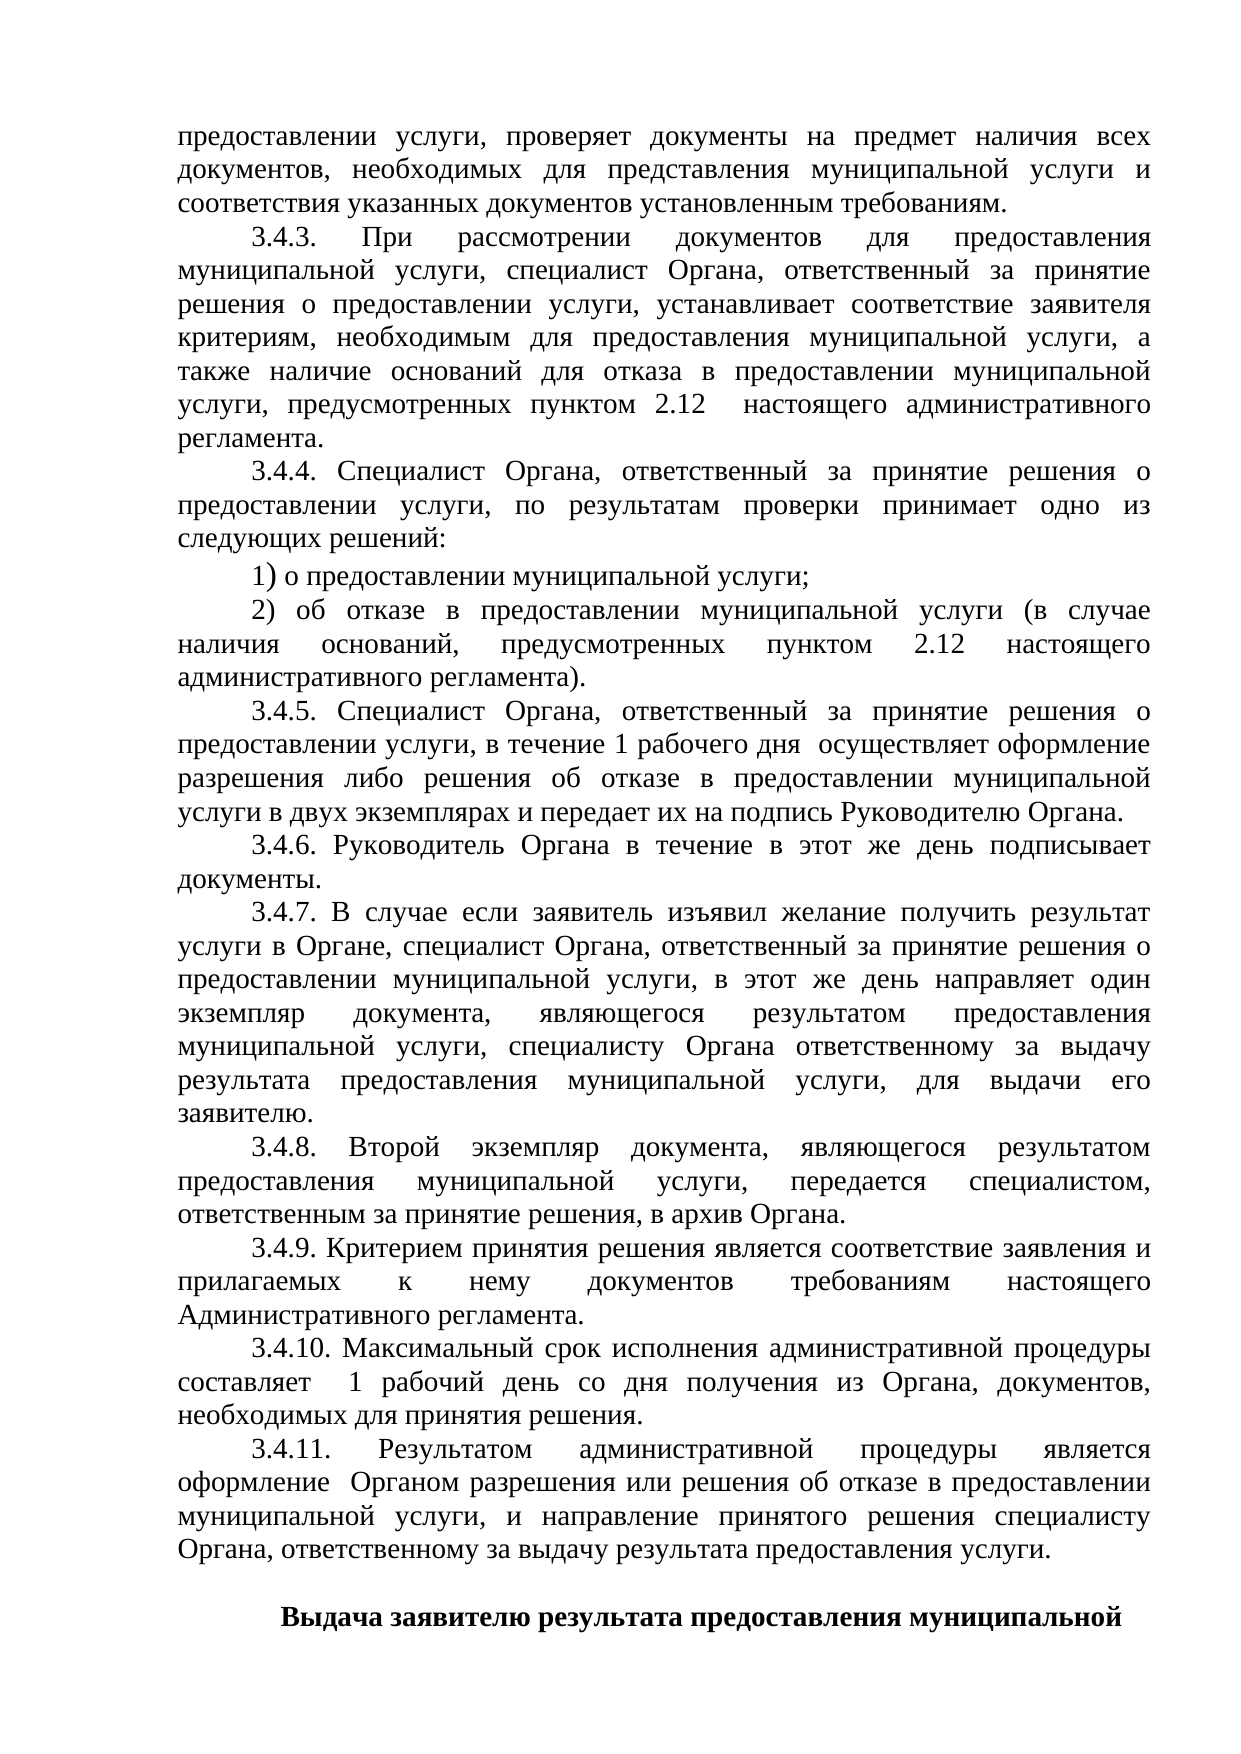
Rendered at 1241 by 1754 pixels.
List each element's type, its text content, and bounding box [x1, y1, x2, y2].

text 3.4.8. Второй экземпляр документа, являющегося результатом предоставления муниципальной услуги, передается специалистом, ответственным за принятие решения, в архив Органа. [177, 1129, 1152, 1230]
text 3.4.10. Максимальный срок исполнения административной процедуры составляет 1 рабочий день со дня получения из Органа, документов, необходимых для принятия решения. [177, 1330, 1152, 1431]
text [177, 1599, 1152, 1632]
text 3.4.11. Результатом административной процедуры является оформление Органом разрешения или решения об отказе в предоставлении муниципальной услуги, и направление принятого решения специалисту Органа, ответственному за выдачу результата предоставления услуги. [177, 1431, 1152, 1565]
text 3.4.7. В случае если заявитель изъявил желание получить результат услуги в Органе, специалист Органа, ответственный за принятие решения о предоставлении муниципальной услуги, в этот же день направляет один экземпляр документа, являющегося результатом предоставления муниципальной услуги, специалисту Органа ответственному за выдачу результата предоставления муниципальной услуги, для выдачи его заявителю. [177, 894, 1152, 1129]
text 3.4.5. Специалист Органа, ответственный за принятие решения о предоставлении услуги, в течение 1 рабочего дня осуществляет оформление разрешения либо решения об отказе в предоставлении муниципальной услуги в двух экземплярах и передает их на подпись Руководителю Органа. [177, 693, 1152, 827]
text 3.4.3. При рассмотрении документов для предоставления муниципальной услуги, специалист Органа, ответственный за принятие решения о предоставлении услуги, устанавливает соответствие заявителя критериям, необходимым для предоставления муниципальной услуги, а также наличие оснований для отказа в предоставлении муниципальной услуги, предусмотренных пунктом 2.12 настоящего административного регламента. [177, 219, 1152, 453]
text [177, 118, 1152, 219]
text 3.4.6. Руководитель Органа в течение в этот же день подписывает документы. [177, 827, 1152, 894]
text 2) об отказе в предоставлении муниципальной услуги (в случае наличия оснований, предусмотренных пунктом 2.12 настоящего административного регламента). [177, 592, 1152, 693]
text 1) о предоставлении муниципальной услуги; [177, 554, 1152, 592]
text 3.4.9. Критерием принятия решения является соответствие заявления и прилагаемых к нему документов требованиям настоящего Административного регламента. [177, 1230, 1152, 1330]
text 3.4.4. Специалист Органа, ответственный за принятие решения о предоставлении услуги, по результатам проверки принимает одно из следующих решений: [177, 453, 1152, 554]
